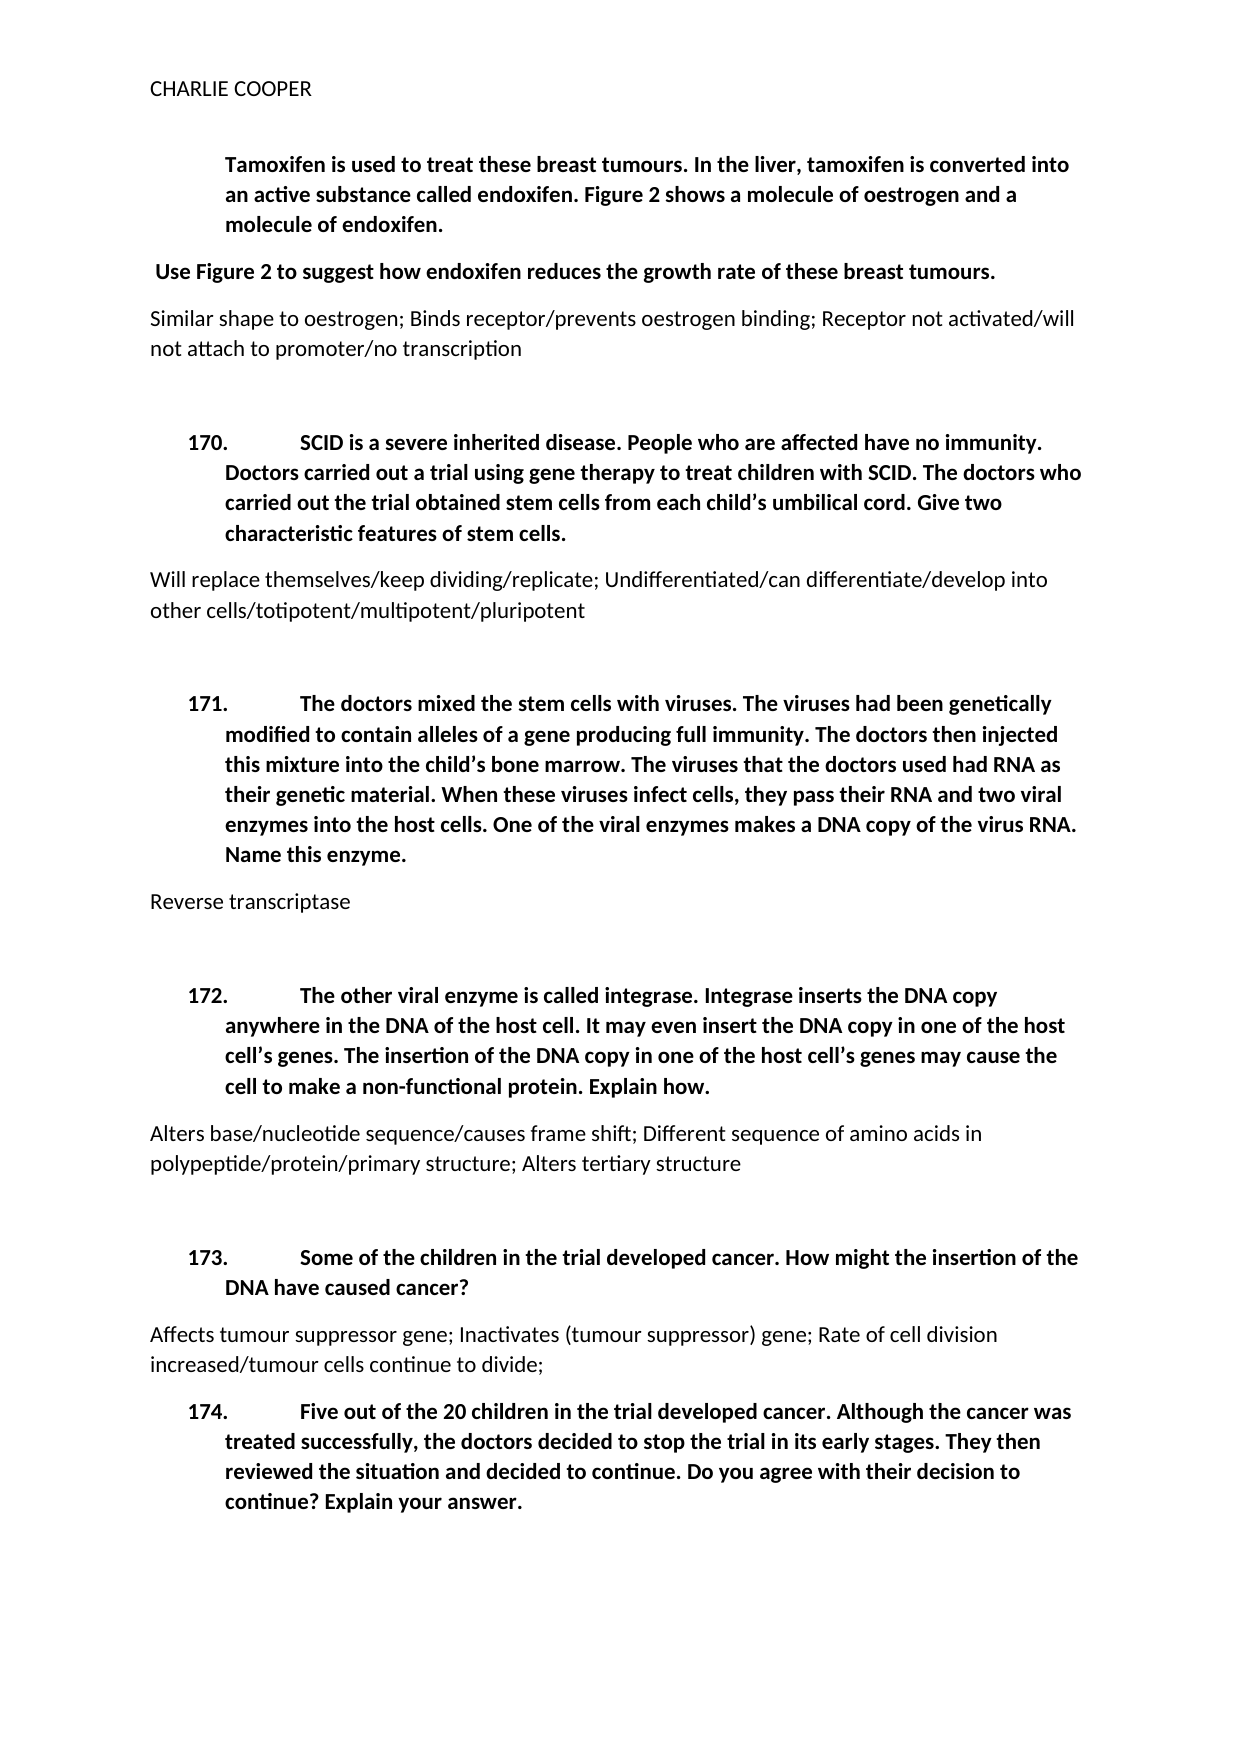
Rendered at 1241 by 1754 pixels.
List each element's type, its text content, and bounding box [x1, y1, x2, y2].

text Will replace themselves/keep dividing/replicate; Undifferentiated/can differentiate/develop into other cells/totipotent/multipotent/pluripotent [150, 566, 1090, 624]
list Five out of the 20 children in the trial developed cancer. Although the cancer was treated successfully, the doctors decided to stop the trial in its early stages. They then reviewed the situation and decided to continue. Do you agree with their decision to continue? Explain your answer. [187, 1397, 1090, 1516]
text Reverse transcriptase [150, 887, 1090, 916]
list Some of the children in the trial developed cancer. How might the insertion of the DNA have caused cancer? [187, 1243, 1090, 1301]
list The other viral enzyme is called integrase. Integrase inserts the DNA copy anywhere in the DNA of the host cell. It may even insert the DNA copy in one of the host cell’s genes. The insertion of the DNA copy in one of the host cell’s genes may cause the cell to make a non-functional protein. Explain how. [187, 981, 1090, 1100]
list The doctors mixed the stem cells with viruses. The viruses had been genetically modified to contain alleles of a gene producing full immunity. The doctors then injected this mixture into the child’s bone marrow. The viruses that the doctors used had RNA as their genetic material. When these viruses infect cells, they pass their RNA and two viral enzymes into the host cells. One of the viral enzymes makes a DNA copy of the virus RNA. Name this enzyme. [187, 689, 1090, 869]
text Alters base/nucleotide sequence/causes frame shift; Different sequence of amino acids in polypeptide/protein/primary structure; Alters tertiary structure [150, 1119, 1090, 1177]
text Affects tumour suppressor gene; Inactivates (tumour suppressor) gene; Rate of cell division increased/tumour cells continue to divide; [150, 1320, 1090, 1378]
list SCID is a severe inherited disease. People who are affected have no immunity. Doctors carried out a trial using gene therapy to treat children with SCID. The doctors who carried out the trial obtained stem cells from each child’s umbilical cord. Give two characteristic features of stem cells. [187, 428, 1090, 547]
text Use Figure 2 to suggest how endoxifen reduces the growth rate of these breast tumours. [150, 257, 1090, 285]
text Similar shape to oestrogen; Binds receptor/prevents oestrogen binding; Receptor not activated/will not attach to promoter/no transcription [150, 304, 1090, 362]
